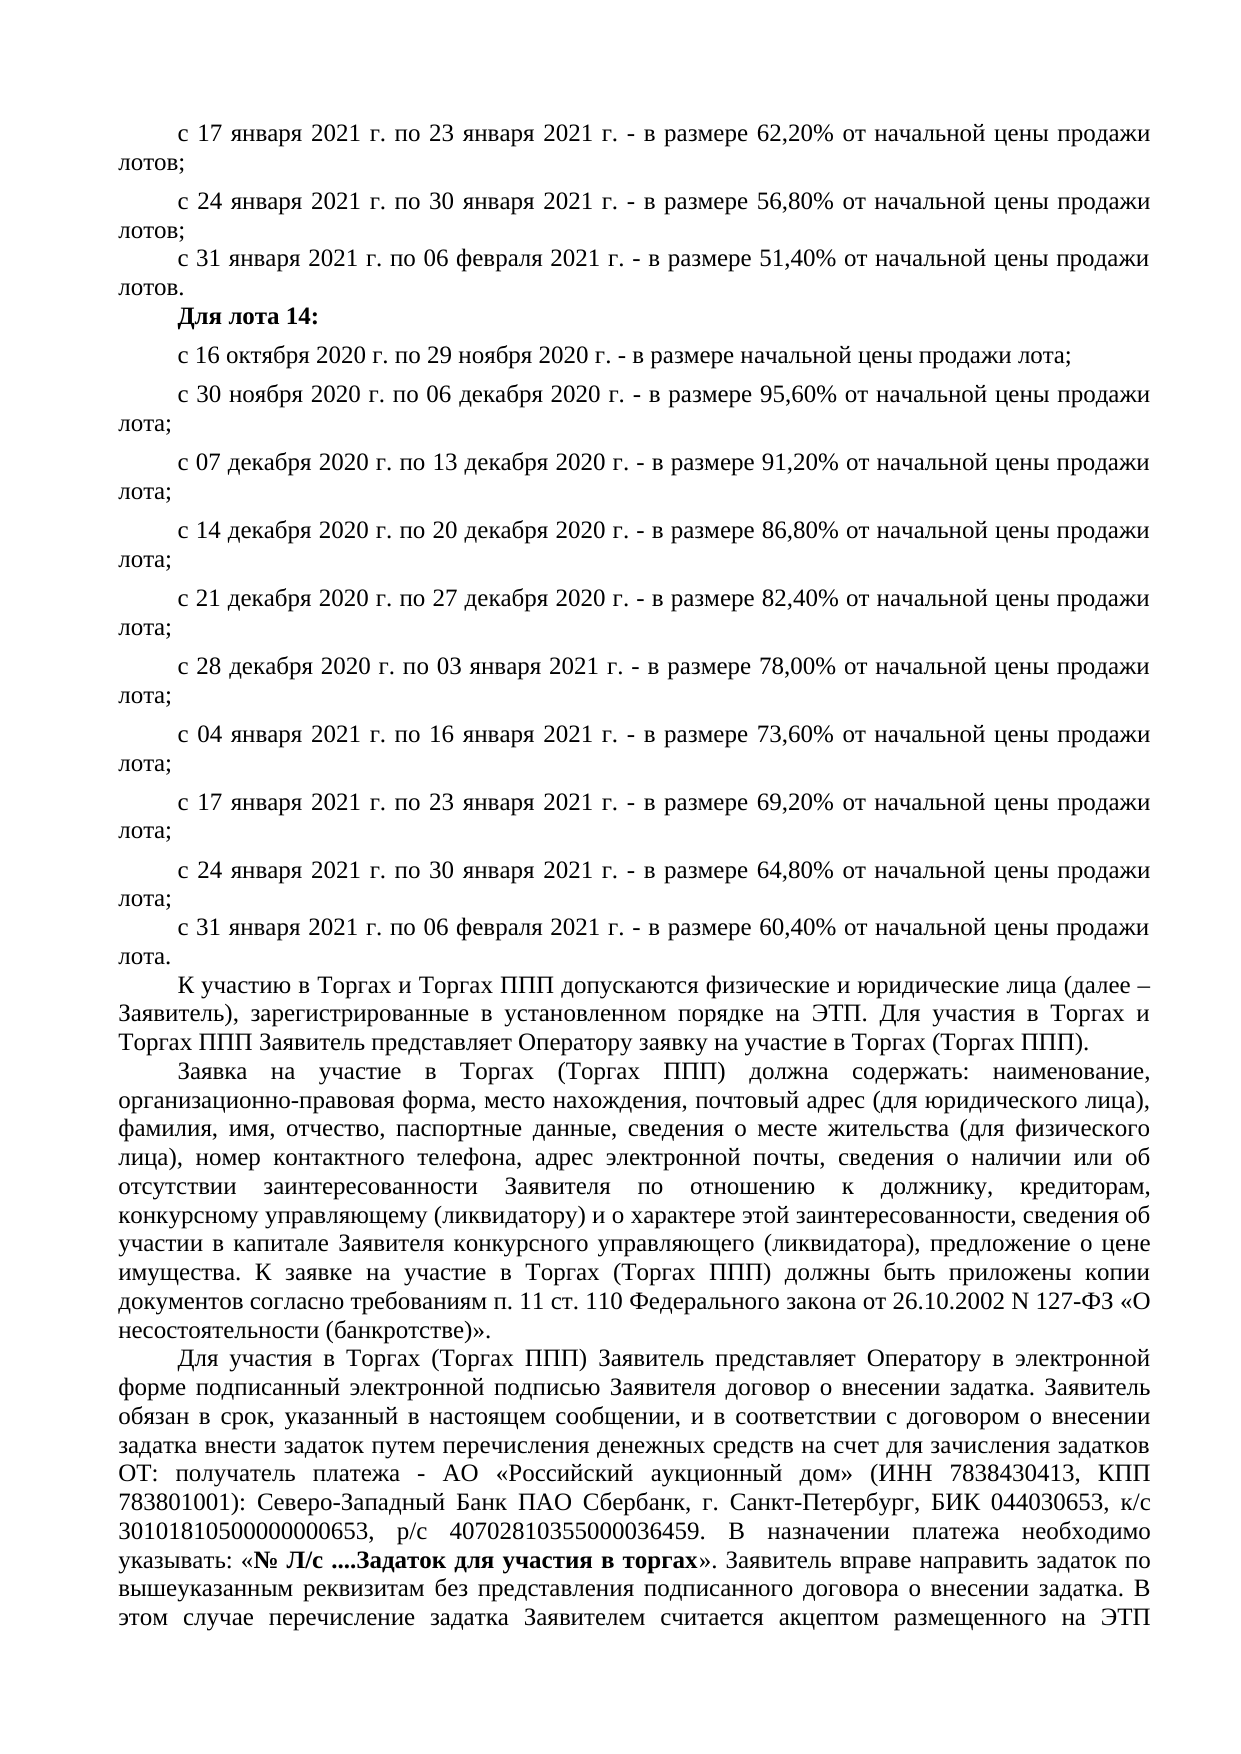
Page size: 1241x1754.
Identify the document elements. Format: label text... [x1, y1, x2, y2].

text с 16 октября 2020 г. по 29 ноября 2020 г. - в размере начальной цены продажи лота; [118, 340, 1151, 369]
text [118, 1343, 1151, 1631]
text с 28 декабря 2020 г. по 03 января 2021 г. - в размере 78,00% от начальной цены продажи лота; [118, 651, 1151, 708]
text К участию в Торгах и Торгах ППП допускаются физические и юридические лица (далее – Заявитель), зарегистрированные в установленном порядке на ЭТП. Для участия в Торгах и Торгах ППП Заявитель представляет Оператору заявку на участие в Торгах (Торгах ППП). [118, 970, 1151, 1056]
text с 31 января 2021 г. по 06 февраля 2021 г. - в размере 51,40% от начальной цены продажи лотов. [118, 243, 1151, 301]
text Для лота 14: [118, 301, 1151, 330]
text с 24 января 2021 г. по 30 января 2021 г. - в размере 56,80% от начальной цены продажи лотов; [118, 186, 1151, 243]
text с 17 января 2021 г. по 23 января 2021 г. - в размере 69,20% от начальной цены продажи лота; [118, 787, 1151, 844]
text с 24 января 2021 г. по 30 января 2021 г. - в размере 64,80% от начальной цены продажи лота; [118, 855, 1151, 912]
text с 14 декабря 2020 г. по 20 декабря 2020 г. - в размере 86,80% от начальной цены продажи лота; [118, 515, 1151, 573]
text с 31 января 2021 г. по 06 февраля 2021 г. - в размере 60,40% от начальной цены продажи лота. [118, 912, 1151, 970]
text с 17 января 2021 г. по 23 января 2021 г. - в размере 62,20% от начальной цены продажи лотов; [118, 118, 1151, 176]
text с 04 января 2021 г. по 16 января 2021 г. - в размере 73,60% от начальной цены продажи лота; [118, 719, 1151, 776]
text с 07 декабря 2020 г. по 13 декабря 2020 г. - в размере 91,20% от начальной цены продажи лота; [118, 447, 1151, 505]
text с 21 декабря 2020 г. по 27 декабря 2020 г. - в размере 82,40% от начальной цены продажи лота; [118, 583, 1151, 641]
text с 30 ноября 2020 г. по 06 декабря 2020 г. - в размере 95,60% от начальной цены продажи лота; [118, 379, 1151, 437]
text Заявка на участие в Торгах (Торгах ППП) должна содержать: наименование, организационно-правовая форма, место нахождения, почтовый адрес (для юридического лица), фамилия, имя, отчество, паспортные данные, сведения о месте жительства (для физического лица), номер контактного телефона, адрес электронной почты, сведения о наличии или об отсутствии заинтересованности Заявителя по отношению к должнику, кредиторам, конкурсному управляющему (ликвидатору) и о характере этой заинтересованности, сведения об участии в капитале Заявителя конкурсного управляющего (ликвидатора), предложение о цене имущества. К заявке на участие в Торгах (Торгах ППП) должны быть приложены копии документов согласно требованиям п. 11 ст. 110 Федерального закона от 26.10.2002 N 127-ФЗ «О несостоятельности (банкротстве)». [118, 1056, 1151, 1343]
